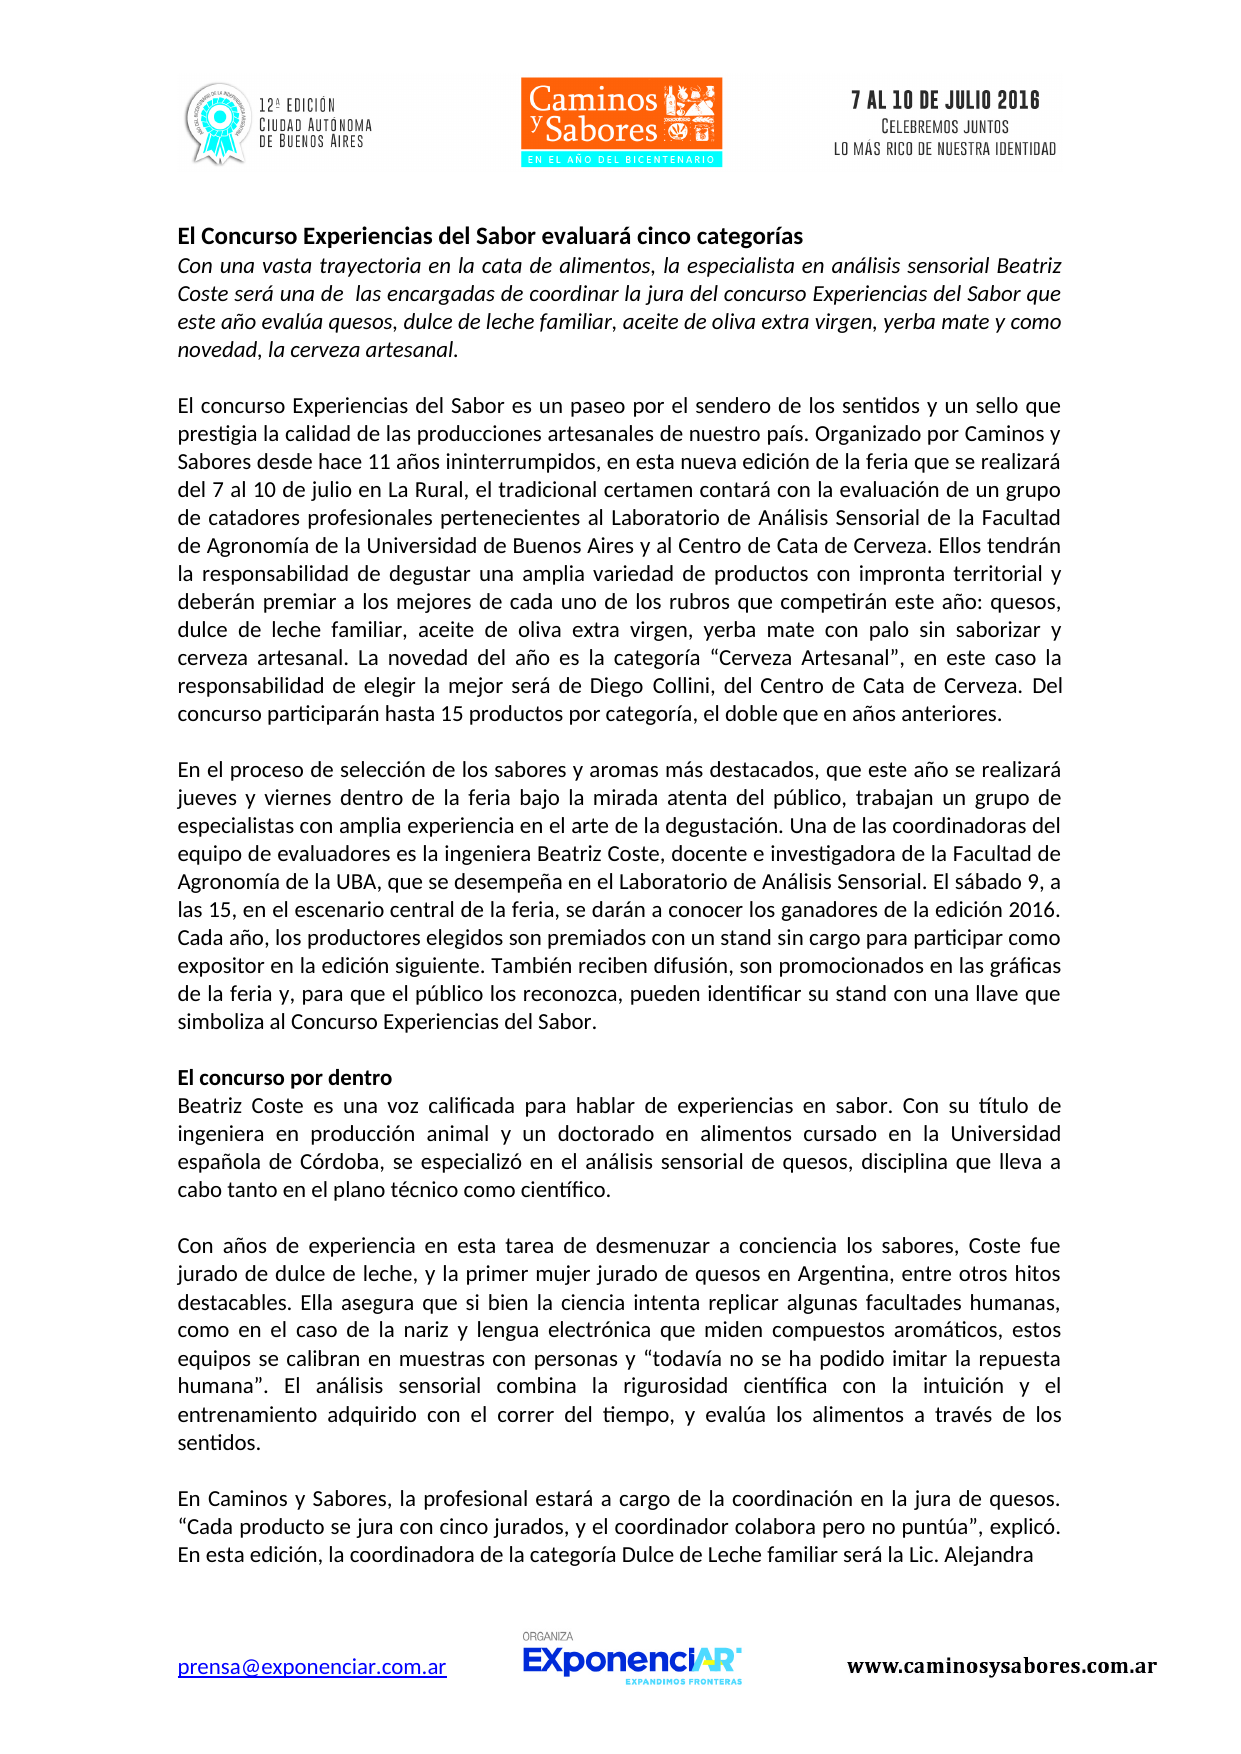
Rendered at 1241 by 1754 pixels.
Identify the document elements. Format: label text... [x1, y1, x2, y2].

text Con años de experiencia en esta tarea de desmenuzar a conciencia los sabores, Coste fue jurado de dulce de leche, y la primer mujer jurado de quesos en Argentina, entre otros hitos destacables. Ella asegura que si bien la ciencia intenta replicar algunas facultades humanas, como en el caso de la nariz y lengua electrónica que miden compuestos aromáticos, estos equipos se calibran en muestras con personas y “todavía no se ha podido imitar la repuesta humana”. El análisis sensorial combina la rigurosidad científica con la intuición y el entrenamiento adquirido con el correr del tiempo, y evalúa los alimentos a través de los sentidos. [177, 1232, 1063, 1456]
text Con una vasta trayectoria en la cata de alimentos, la especialista en análisis sensorial Beatriz Coste será una de las encargadas de coordinar la jura del concurso Experiencias del Sabor que este año evalúa quesos, dulce de leche familiar, aceite de oliva extra virgen, yerba mate y como novedad, la cerveza artesanal. [177, 251, 1063, 363]
text El concurso por dentro [177, 1063, 1063, 1091]
text En el proceso de selección de los sabores y aromas más destacados, que este año se realizará jueves y viernes dentro de la feria bajo la mirada atenta del público, trabajan un grupo de especialistas con amplia experiencia en el arte de la degustación. Una de las coordinadoras del equipo de evaluadores es la ingeniera Beatriz Coste, docente e investigadora de la Facultad de Agronomía de la UBA, que se desempeña en el Laboratorio de Análisis Sensorial. El sábado 9, a las 15, en el escenario central de la feria, se darán a conocer los ganadores de la edición 2016. Cada año, los productores elegidos son premiados con un stand sin cargo para participar como expositor en la edición siguiente. También reciben difusión, son promocionados en las gráficas de la feria y, para que el público los reconozca, pueden identificar su stand con una llave que simboliza al Concurso Experiencias del Sabor. [177, 755, 1063, 1035]
text El Concurso Experiencias del Sabor evaluará cinco categorías [177, 220, 1063, 251]
picture [496, 1620, 1172, 1696]
picture [177, 73, 1063, 172]
text El concurso Experiencias del Sabor es un paseo por el sendero de los sentidos y un sello que prestigia la calidad de las producciones artesanales de nuestro país. Organizado por Caminos y Sabores desde hace 11 años ininterrumpidos, en esta nueva edición de la feria que se realizará del 7 al 10 de julio en La Rural, el tradicional certamen contará con la evaluación de un grupo de catadores profesionales pertenecientes al Laboratorio de Análisis Sensorial de la Facultad de Agronomía de la Universidad de Buenos Aires y al Centro de Cata de Cerveza. Ellos tendrán la responsabilidad de degustar una amplia variedad de productos con impronta territorial y deberán premiar a los mejores de cada uno de los rubros que competirán este año: quesos, dulce de leche familiar, aceite de oliva extra virgen, yerba mate con palo sin saborizar y cerveza artesanal. La novedad del año es la categoría “Cerveza Artesanal”, en este caso la responsabilidad de elegir la mejor será de Diego Collini, del Centro de Cata de Cerveza. Del concurso participarán hasta 15 productos por categoría, el doble que en años anteriores. [177, 391, 1063, 727]
text En Caminos y Sabores, la profesional estará a cargo de la coordinación en la jura de quesos. “Cada producto se jura con cinco jurados, y el coordinador colabora pero no puntúa”, explicó. En esta edición, la coordinadora de la categoría Dulce de Leche familiar será la Lic. Alejandra [177, 1484, 1063, 1568]
text Beatriz Coste es una voz calificada para hablar de experiencias en sabor. Con su título de ingeniera en producción animal y un doctorado en alimentos cursado en la Universidad española de Córdoba, se especializó en el análisis sensorial de quesos, disciplina que lleva a cabo tanto en el plano técnico como científico. [177, 1091, 1063, 1203]
